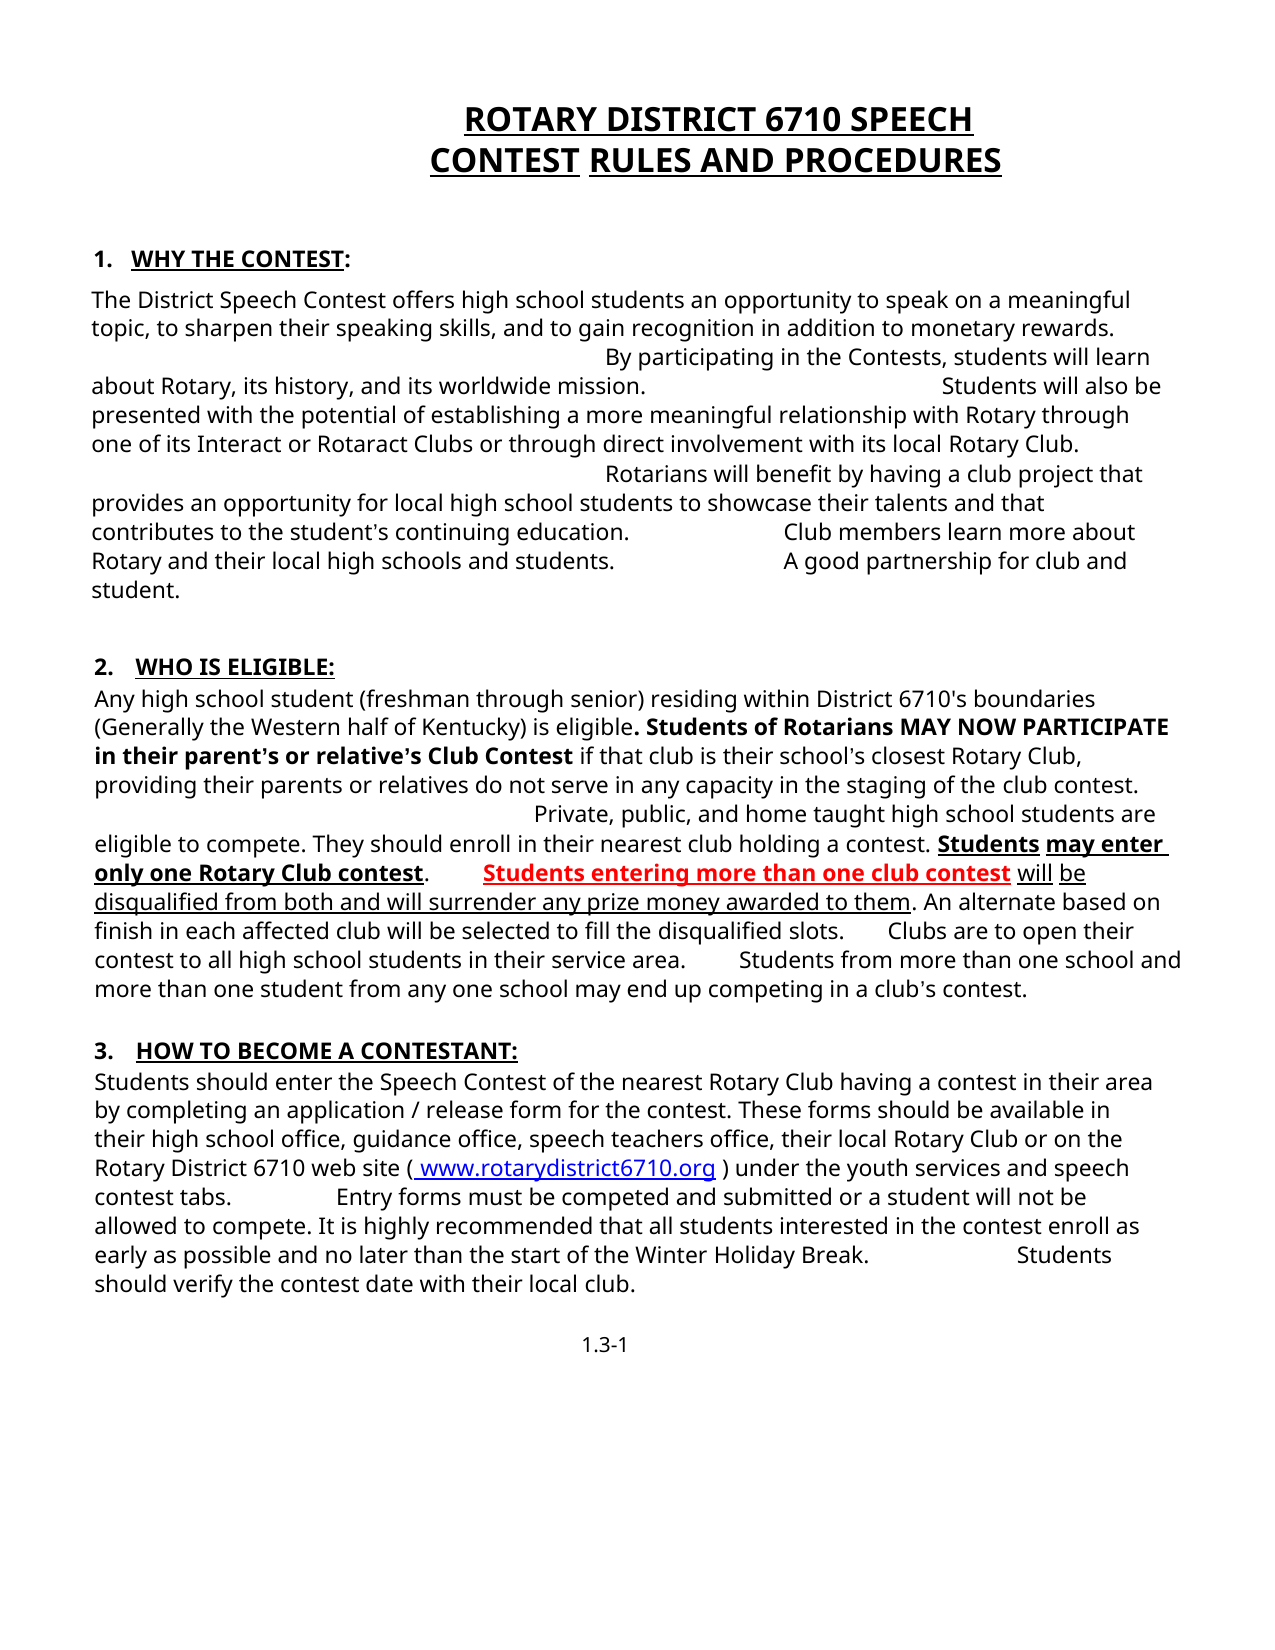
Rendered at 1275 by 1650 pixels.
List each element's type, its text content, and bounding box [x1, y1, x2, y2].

text The District Speech Contest offers high school students an opportunity to speak on a meaningful topic, to sharpen their speaking skills, and to gain recognition in addition to monetary rewards. By participating in the Contests, students will learn about Rotary, its history, and its worldwide mission. Students will also be presented with the potential of establishing a more meaningful relationship with Rotary through one of its Interact or Rotaract Clubs or through direct involvement with its local Rotary Club. Rotarians will benefit by having a club project that provides an opportunity for local high school students to showcase their talents and that contributes to the student’s continuing education. Club members learn more about Rotary and their local high schools and students. A good partnership for club and student. [91, 285, 1165, 605]
text Students should enter the Speech Contest of the nearest Rotary Club having a contest in their area by completing an application / release form for the contest. These forms should be available in their high school office, guidance office, speech teachers office, their local Rotary Club or on the Rotary District 6710 web site ( www.rotarydistrict6710.org ) under the youth services and speech contest tabs. Entry forms must be competed and submitted or a student will not be allowed to compete. It is highly recommended that all students interested in the contest enroll as early as possible and no later than the start of the Winter Holiday Break. Students should verify the contest date with their local club. [94, 1067, 1164, 1299]
subtitle ROTARY DISTRICT 6710 SPEECH CONTEST RULES AND PROCEDURES [429, 98, 1085, 182]
subtitle WHO IS ELIGIBLE: [94, 643, 1225, 684]
text Any high school student (freshman through senior) residing within District 6710's boundaries (Generally the Western half of Kentucky) is eligible. Students of Rotarians MAY NOW PARTICIPATE in their parent’s or relative’s Club Contest if that club is their school’s closest Rotary Club, providing their parents or relatives do not serve in any capacity in the staging of the club contest. Private, public, and home taught high school students are eligible to compete. They should enroll in their nearest club holding a contest. Students may enter only one Rotary Club contest. Students entering more than one club contest will be disqualified from both and will surrender any prize money awarded to them. An alternate based on finish in each affected club will be selected to fill the disqualified slots. Clubs are to open their contest to all high school students in their service area. Students from more than one school and more than one student from any one school may end up competing in a club’s contest. [94, 684, 1183, 1004]
text 1.3-1 [240, 1330, 970, 1359]
subtitle HOW TO BECOME A CONTESTANT: [94, 1031, 1225, 1066]
subtitle WHY THE CONTEST: [93, 243, 1225, 274]
